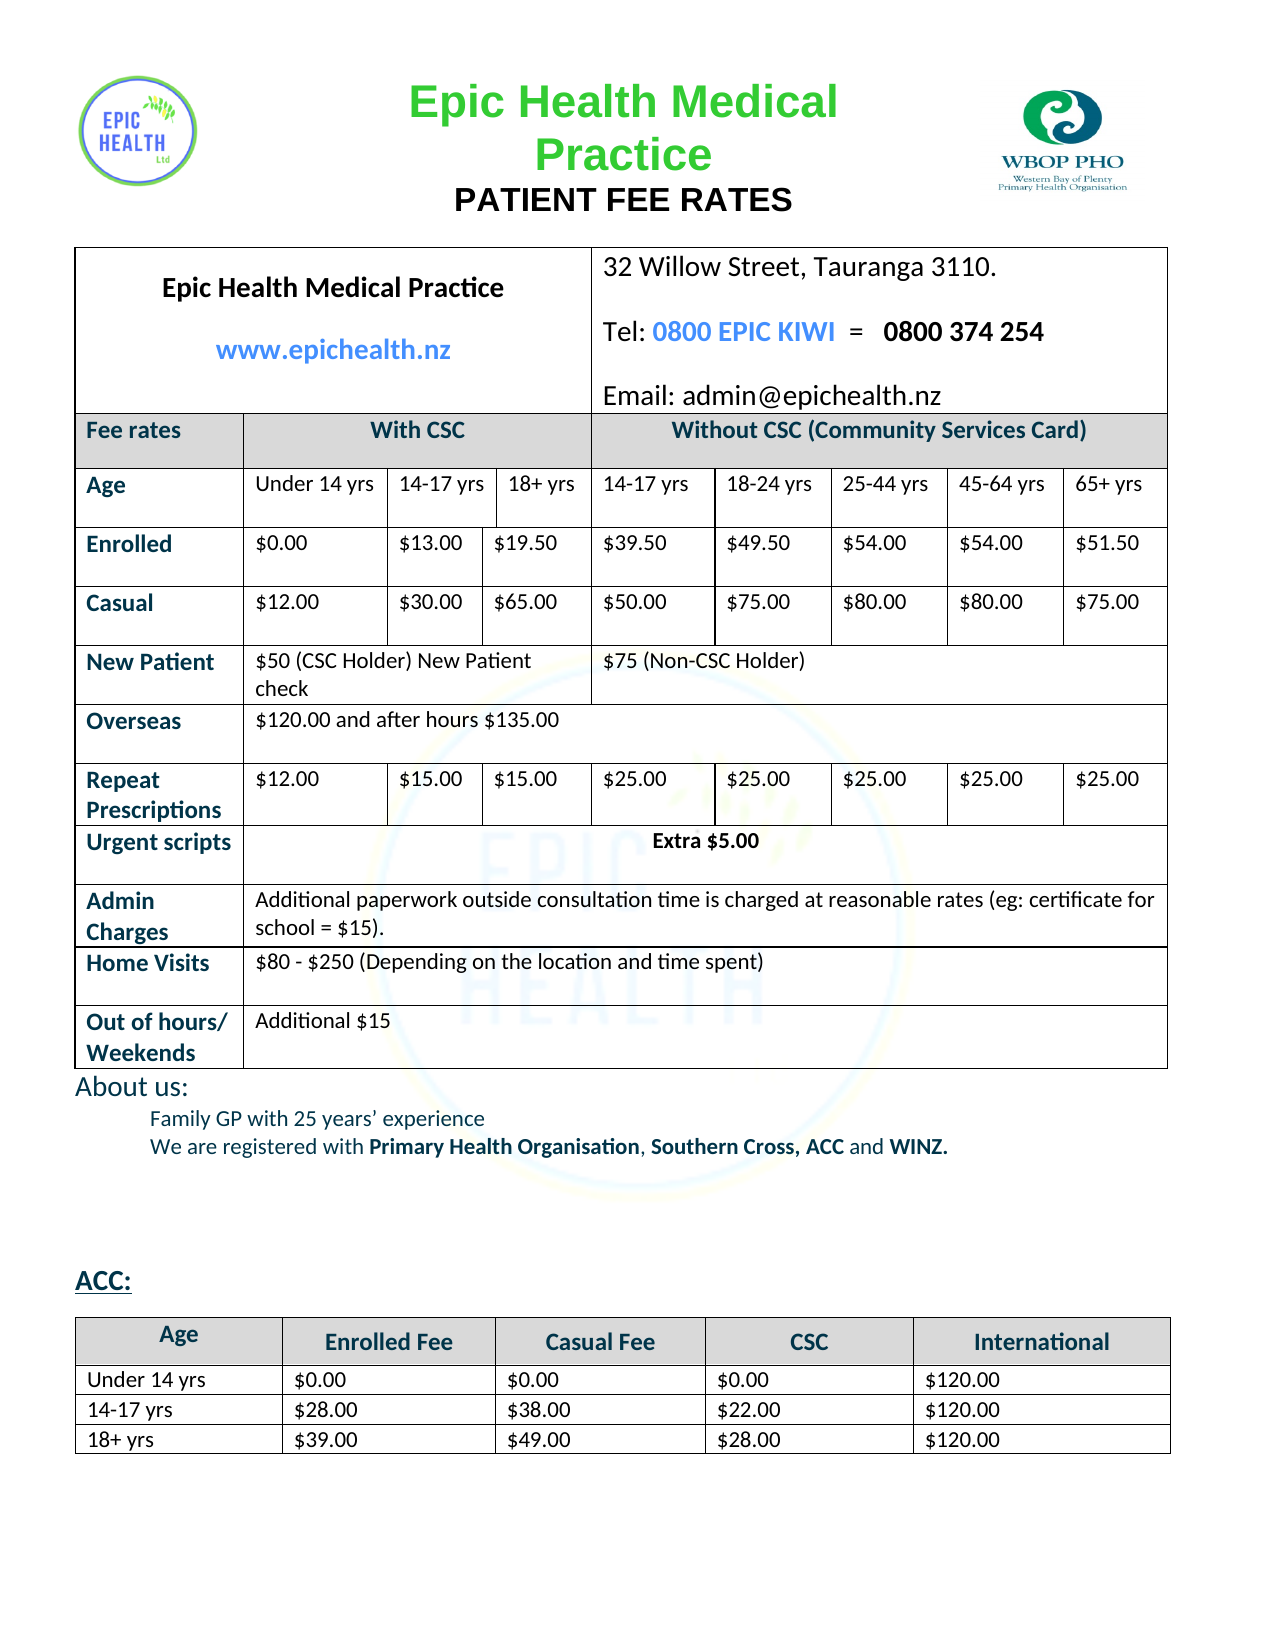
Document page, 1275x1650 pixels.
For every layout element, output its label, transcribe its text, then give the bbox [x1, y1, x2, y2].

table_cell $25.00 [592, 764, 714, 825]
table_cell $39.00 [283, 1425, 495, 1453]
picture [75, 75, 200, 189]
table_cell $12.00 [244, 764, 387, 825]
table_header 32 Willow Street, Tauranga 3110. Tel: 0800 EPIC KIWI = 0800 374 254 Email: admin@epichealth.nz [592, 248, 1167, 413]
table_header Epic Health Medical Practice www.epichealth.nz [76, 248, 591, 413]
table_cell Extra $5.00 [244, 826, 1167, 884]
table_cell Casual [76, 587, 243, 645]
table_cell $49.00 [496, 1425, 705, 1453]
table_cell Admin Charges [76, 885, 243, 946]
text Family GP with 25 years’ experience [75, 1104, 1200, 1132]
table_cell $51.50 [1064, 528, 1167, 586]
table_cell $75.00 [716, 587, 831, 645]
table_cell Without CSC (Community Services Card) [592, 414, 1167, 468]
table_cell $120.00 [914, 1366, 1170, 1394]
table_cell $50 (CSC Holder) New Patient check [244, 646, 591, 704]
table_cell $13.00 [388, 528, 482, 586]
table_cell Additional $15 [244, 1006, 1167, 1067]
table_cell 18-24 yrs [716, 469, 831, 527]
table_cell Under 14 yrs [76, 1366, 282, 1394]
table_cell 18+ yrs [76, 1425, 282, 1453]
table_cell $38.00 [496, 1395, 705, 1424]
table_cell $75.00 [1064, 587, 1167, 645]
table_cell $25.00 [716, 764, 831, 825]
table_header Casual Fee [496, 1318, 705, 1364]
table_cell Age [76, 469, 243, 527]
table_cell $75 (Non-CSC Holder) [592, 646, 1167, 704]
table_header International [914, 1318, 1170, 1364]
table_cell $39.50 [592, 528, 714, 586]
table_cell $0.00 [244, 528, 387, 586]
table_cell $120.00 [914, 1395, 1170, 1424]
table_cell $0.00 [496, 1366, 705, 1394]
table_cell 14-17 yrs [76, 1395, 282, 1424]
table_cell $50.00 [592, 587, 714, 645]
table_cell $25.00 [1064, 764, 1167, 825]
table_cell $120.00 and after hours $135.00 [244, 705, 1167, 763]
table_cell $65.00 [483, 587, 591, 645]
table_header CSC [706, 1318, 913, 1364]
table_cell $0.00 [706, 1366, 913, 1394]
table_cell Additional paperwork outside consultation time is charged at reasonable rates (eg: certificate for school = $15). [244, 885, 1167, 946]
table_cell $80 - $250 (Depending on the location and time spent) [244, 948, 1167, 1005]
picture [978, 75, 1145, 204]
table_cell $80.00 [948, 587, 1063, 645]
table_cell $54.00 [948, 528, 1063, 586]
table_cell $30.00 [388, 587, 482, 645]
table_cell Repeat Prescriptions [76, 764, 243, 825]
table_cell New Patient [76, 646, 243, 704]
table_cell $25.00 [948, 764, 1063, 825]
table_header Age [76, 1318, 282, 1364]
text About us: [75, 1068, 1200, 1104]
table_cell $49.50 [716, 528, 831, 586]
table_cell Home Visits [76, 948, 243, 1005]
table_cell Enrolled [76, 528, 243, 586]
table_cell Fee rates [76, 414, 243, 468]
table_cell $28.00 [283, 1395, 495, 1424]
text ACC: [75, 1262, 1200, 1298]
table_cell Overseas [76, 705, 243, 763]
table_cell $25.00 [832, 764, 947, 825]
table_header Enrolled Fee [283, 1318, 495, 1364]
table_cell Urgent scripts [76, 826, 243, 884]
table_cell 14-17 yrs [592, 469, 714, 527]
table_cell $12.00 [244, 587, 387, 645]
table_cell $54.00 [832, 528, 947, 586]
table_cell $19.50 [483, 528, 591, 586]
table_cell 14-17 yrs [388, 469, 496, 527]
table_cell $22.00 [706, 1395, 913, 1424]
table_cell $80.00 [832, 587, 947, 645]
table_cell $15.00 [483, 764, 591, 825]
table_cell $28.00 [706, 1425, 913, 1453]
table_cell $0.00 [283, 1366, 495, 1394]
table_cell $120.00 [914, 1425, 1170, 1453]
table_cell 18+ yrs [497, 469, 591, 527]
table_cell Out of hours/ Weekends [76, 1006, 243, 1067]
text We are registered with Primary Health Organisation, Southern Cross, ACC and WINZ. [75, 1132, 1200, 1160]
table_cell Under 14 yrs [244, 469, 387, 527]
table_cell 45-64 yrs [948, 469, 1063, 527]
table_cell 25-44 yrs [832, 469, 947, 527]
table_cell 65+ yrs [1064, 469, 1167, 527]
table_cell With CSC [244, 414, 591, 468]
table_cell $15.00 [388, 764, 482, 825]
